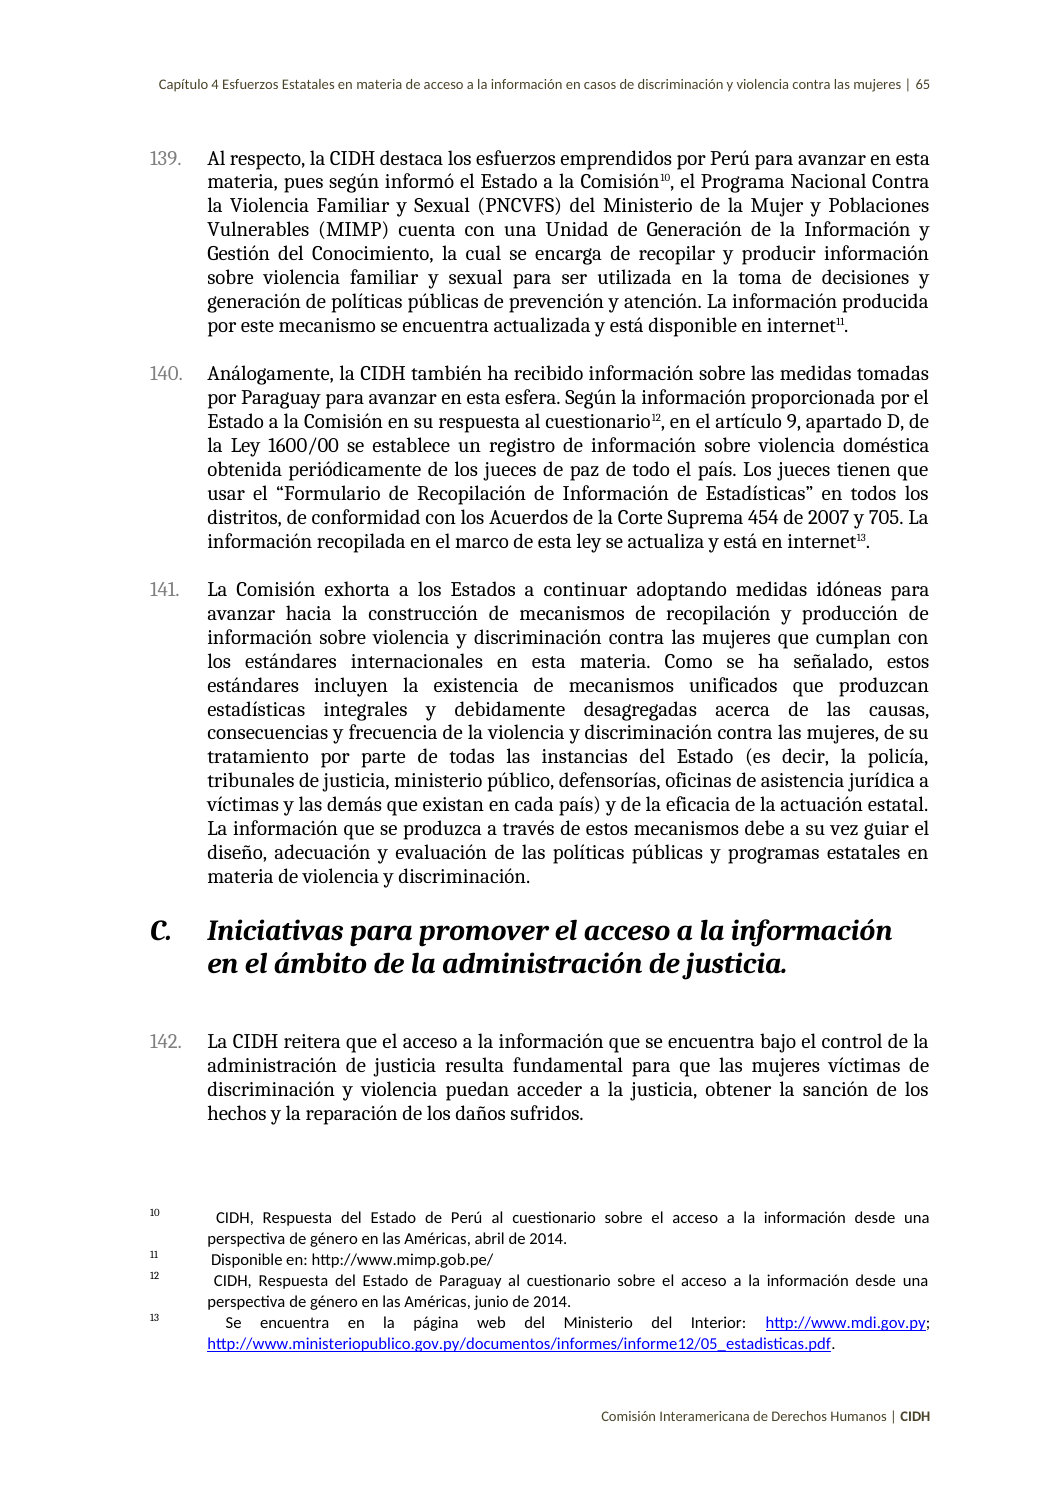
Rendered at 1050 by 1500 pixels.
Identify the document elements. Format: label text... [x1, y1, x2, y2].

list Al respecto, la CIDH destaca los esfuerzos emprendidos por Perú para avanzar en esta materia, pues según informó el Estado a la Comisión, el Programa Nacional Contra la Violencia Familiar y Sexual (PNCVFS) del Ministerio de la Mujer y Poblaciones Vulnerables (MIMP) cuenta con una Unidad de Generación de la Información y Gestión del Conocimiento, la cual se encarga de recopilar y producir información sobre violencia familiar y sexual para ser utilizada en la toma de decisiones y generación de políticas públicas de prevención y atención. La información producida por este mecanismo se encuentra actualizada y está disponible en internet. [150, 146, 930, 338]
list Análogamente, la CIDH también ha recibido información sobre las medidas tomadas por Paraguay para avanzar en esta esfera. Según la información proporcionada por el Estado a la Comisión en su respuesta al cuestionario, en el artículo 9, apartado D, de la Ley 1600/00 se establece un registro de información sobre violencia doméstica obtenida periódicamente de los jueces de paz de todo el país. Los jueces tienen que usar el “Formulario de Recopilación de Información de Estadísticas” en todos los distritos, de conformidad con los Acuerdos de la Corte Suprema 454 de 2007 y 705. La información recopilada en el marco de esta ley se actualiza y está en internet. [150, 362, 930, 553]
subtitle C. Iniciativas para promover el acceso a la información en el ámbito de la administración de justicia. [150, 914, 930, 981]
list La Comisión exhorta a los Estados a continuar adoptando medidas idóneas para avanzar hacia la construcción de mecanismos de recopilación y producción de información sobre violencia y discriminación contra las mujeres que cumplan con los estándares internacionales en esta materia. Como se ha señalado, estos estándares incluyen la existencia de mecanismos unificados que produzcan estadísticas integrales y debidamente desagregadas acerca de las causas, consecuencias y frecuencia de la violencia y discriminación contra las mujeres, de su tratamiento por parte de todas las instancias del Estado (es decir, la policía, tribunales de justicia, ministerio público, defensorías, oficinas de asistencia jurídica a víctimas y las demás que existan en cada país) y de la eficacia de la actuación estatal. La información que se produzca a través de estos mecanismos debe a su vez guiar el diseño, adecuación y evaluación de las políticas públicas y programas estatales en materia de violencia y discriminación. [150, 577, 930, 889]
list La CIDH reitera que el acceso a la información que se encuentra bajo el control de la administración de justicia resulta fundamental para que las mujeres víctimas de discriminación y violencia puedan acceder a la justicia, obtener la sanción de los hechos y la reparación de los daños sufridos. [150, 1030, 930, 1126]
